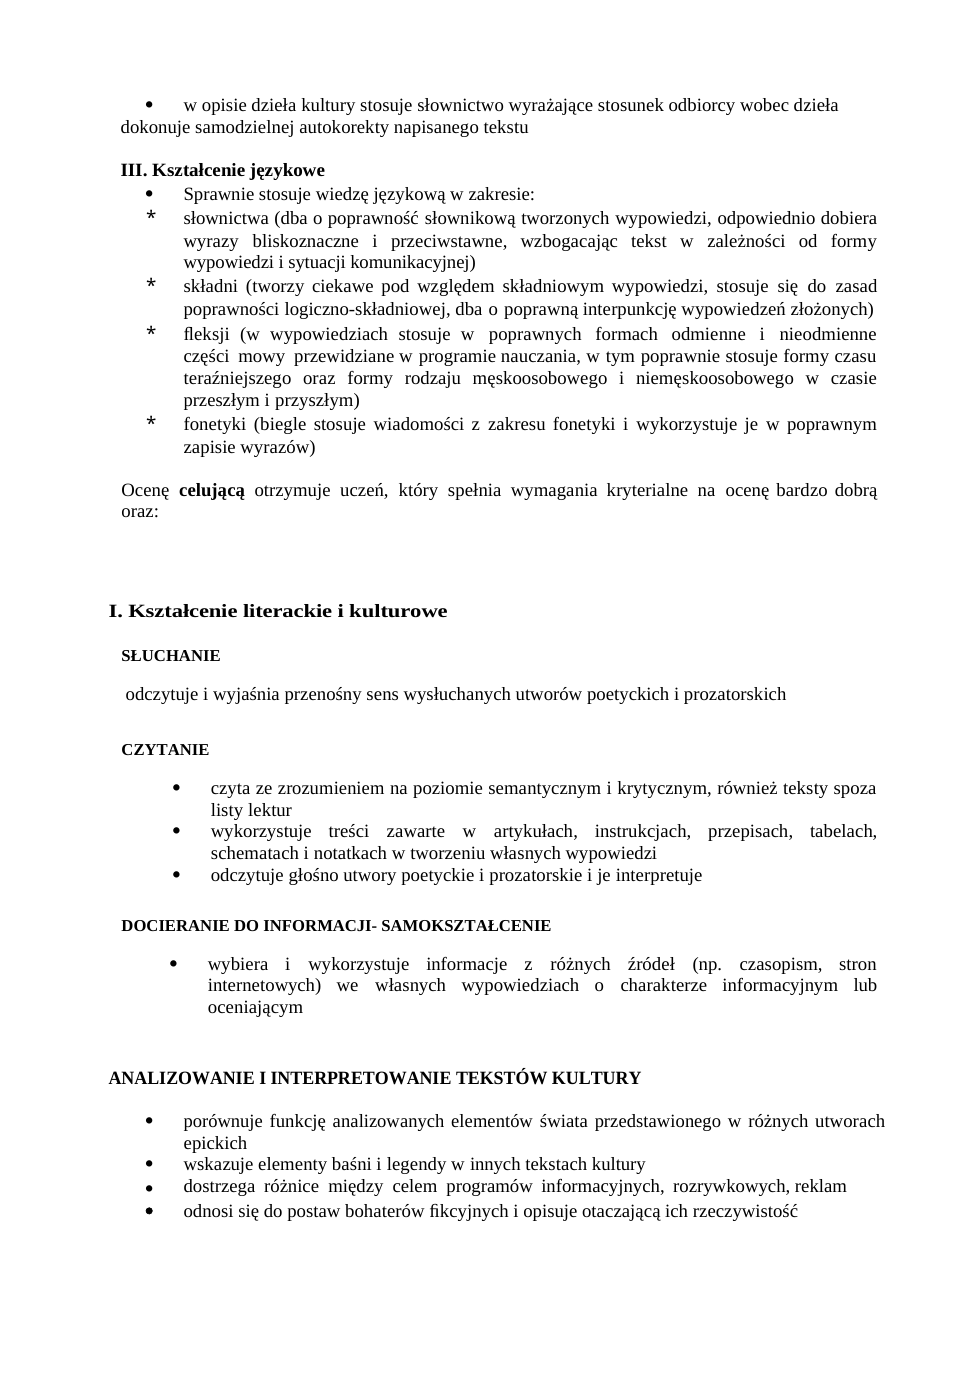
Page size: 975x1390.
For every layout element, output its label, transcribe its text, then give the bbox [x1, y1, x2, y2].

list wykorzystuje treści zawarte w artykułach, instrukcjach, przepisach, tabelach, schematach i notatkach w tworzeniu własnych wypowiedzi [173, 820, 877, 863]
list odczytuje głośno utwory poetyckie i prozatorskie i je interpretuje [173, 863, 885, 885]
list odnosi się do postaw bohaterów ﬁkcyjnych i opisuje otaczającą ich rzeczywistość [146, 1200, 885, 1221]
list Sprawnie stosuje wiedzę językową w zakresie: [146, 182, 877, 204]
list w opisie dzieła kultury stosuje słownictwo wyrażające stosunek odbiorcy wobec dzieła [146, 94, 885, 116]
text SŁUCHANIE [121, 646, 885, 665]
text odczytuje i wyjaśnia przenośny sens wysłuchanych utworów poetyckich i prozatorskich [121, 683, 877, 704]
text ANALIZOWANIE I INTERPRETOWANIE TEKSTÓW KULTURY [108, 1067, 885, 1088]
list porównuje funkcję analizowanych elementów świata przedstawionego w różnych utworach epickich [146, 1110, 885, 1153]
list czyta ze zrozumieniem na poziomie semantycznym i krytycznym, również teksty spoza listy lektur [173, 777, 877, 820]
text DOCIERANIE DO INFORMACJI- SAMOKSZTAŁCENIE [121, 916, 885, 935]
list słownictwa (dba o poprawność słownikową tworzonych wypowiedzi, odpowiednio dobiera wyrazy bliskoznaczne i przeciwstawne, wzbogacając tekst w zależności od formy wypowiedzi i sytuacji komunikacyjnej) [146, 204, 877, 273]
list składni (tworzy ciekawe pod względem składniowym wypowiedzi, stosuje się do zasad poprawności logiczno-składniowej, dba o poprawną interpunkcję wypowiedzeń złożonych) [146, 273, 877, 320]
text I. Kształcenie literackie i kulturowe [108, 600, 883, 622]
list dostrzega różnice między celem programów informacyjnych, rozrywkowych, reklam [146, 1175, 885, 1200]
list ﬂeksji (w wypowiedziach stosuje w poprawnych formach odmienne i nieodmienne części mowy przewidziane w programie nauczania, w tym poprawnie stosuje formy czasu teraźniejszego oraz formy rodzaju męskoosobowego i niemęskoosobowego w czasie przeszłym i przyszłym) [146, 320, 877, 410]
text Ocenę celującą otrzymuje uczeń, który spełnia wymagania kryterialne na ocenę bardzo dobrą oraz: [121, 479, 877, 522]
list fonetyki (biegle stosuje wiadomości z zakresu fonetyki i wykorzystuje je w poprawnym zapisie wyrazów) [146, 410, 877, 457]
text III. Kształcenie językowe [120, 159, 885, 181]
text dokonuje samodzielnej autokorekty napisanego tekstu [120, 116, 885, 137]
list wskazuje elementy baśni i legendy w innych tekstach kultury [146, 1153, 885, 1175]
text CZYTANIE [121, 739, 885, 759]
list wybiera i wykorzystuje informacje z różnych źródeł (np. czasopism, stron internetowych) we własnych wypowiedziach o charakterze informacyjnym lub oceniającym [170, 952, 877, 1017]
